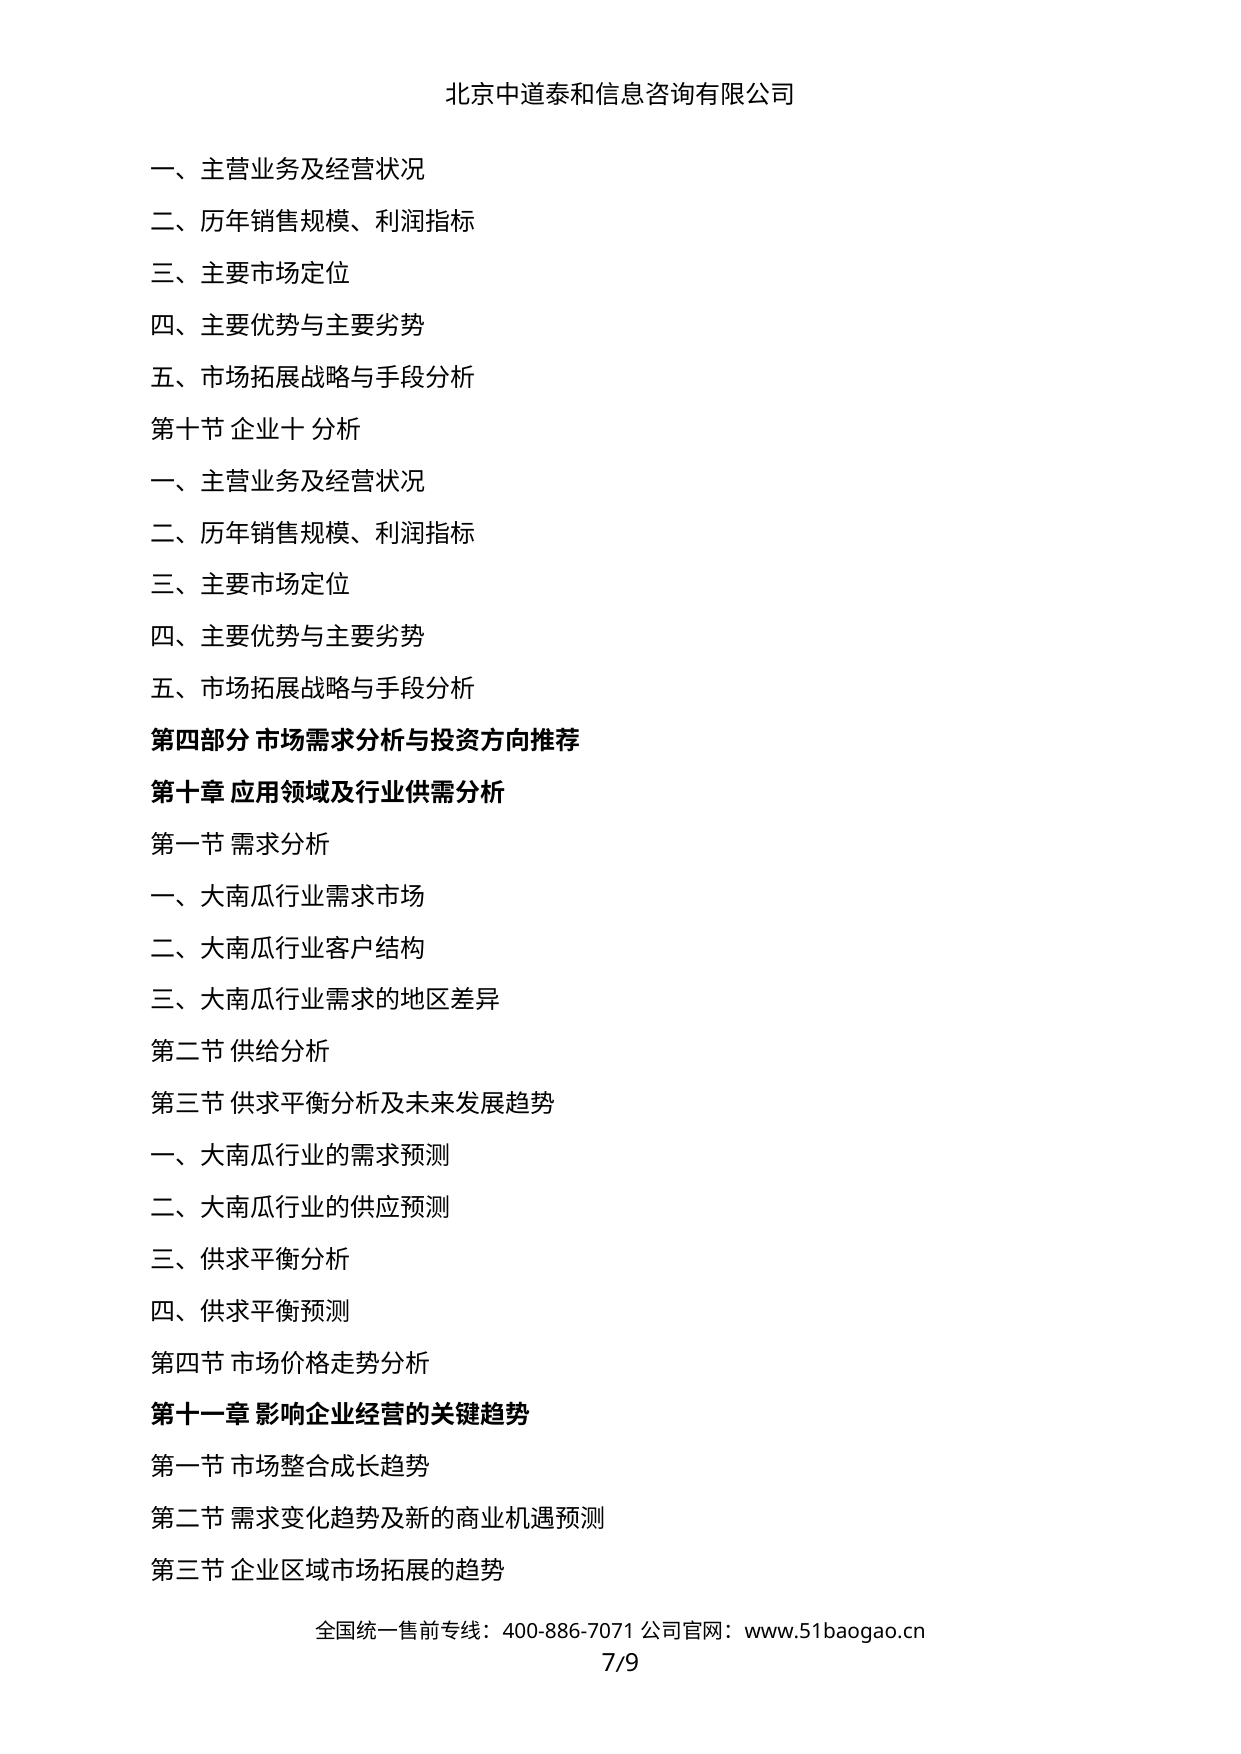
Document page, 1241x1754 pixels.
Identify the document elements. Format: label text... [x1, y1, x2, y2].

text 一、主营业务及经营状况 [150, 461, 1090, 497]
text 四、供求平衡预测 [150, 1291, 1090, 1327]
text 一、大南瓜行业的需求预测 [150, 1136, 1090, 1172]
text 二、大南瓜行业客户结构 [150, 928, 1090, 964]
text 一、主营业务及经营状况 [150, 150, 1090, 186]
text 第三节 供求平衡分析及未来发展趋势 [150, 1084, 1090, 1120]
text 第一节 需求分析 [150, 824, 1090, 861]
text 第二节 供给分析 [150, 1032, 1090, 1068]
text 二、大南瓜行业的供应预测 [150, 1187, 1090, 1224]
text 第四部分 市场需求分析与投资方向推荐 [150, 721, 1090, 757]
text 四、主要优势与主要劣势 [150, 306, 1090, 342]
text 二、历年销售规模、利润指标 [150, 513, 1090, 549]
text 二、历年销售规模、利润指标 [150, 202, 1090, 238]
text 三、供求平衡分析 [150, 1239, 1090, 1276]
text 五、市场拓展战略与手段分析 [150, 357, 1090, 394]
text 三、主要市场定位 [150, 254, 1090, 290]
text 第三节 企业区域市场拓展的趋势 [150, 1551, 1090, 1587]
text 第十一章 影响企业经营的关键趋势 [150, 1395, 1090, 1431]
text 第十章 应用领域及行业供需分析 [150, 772, 1090, 809]
text 三、大南瓜行业需求的地区差异 [150, 980, 1090, 1016]
text 三、主要市场定位 [150, 565, 1090, 601]
text 第一节 市场整合成长趋势 [150, 1447, 1090, 1483]
text 第二节 需求变化趋势及新的商业机遇预测 [150, 1499, 1090, 1535]
text 四、主要优势与主要劣势 [150, 617, 1090, 653]
text 第十节 企业十 分析 [150, 409, 1090, 446]
text 五、市场拓展战略与手段分析 [150, 669, 1090, 705]
text 一、大南瓜行业需求市场 [150, 876, 1090, 912]
text 第四节 市场价格走势分析 [150, 1343, 1090, 1379]
